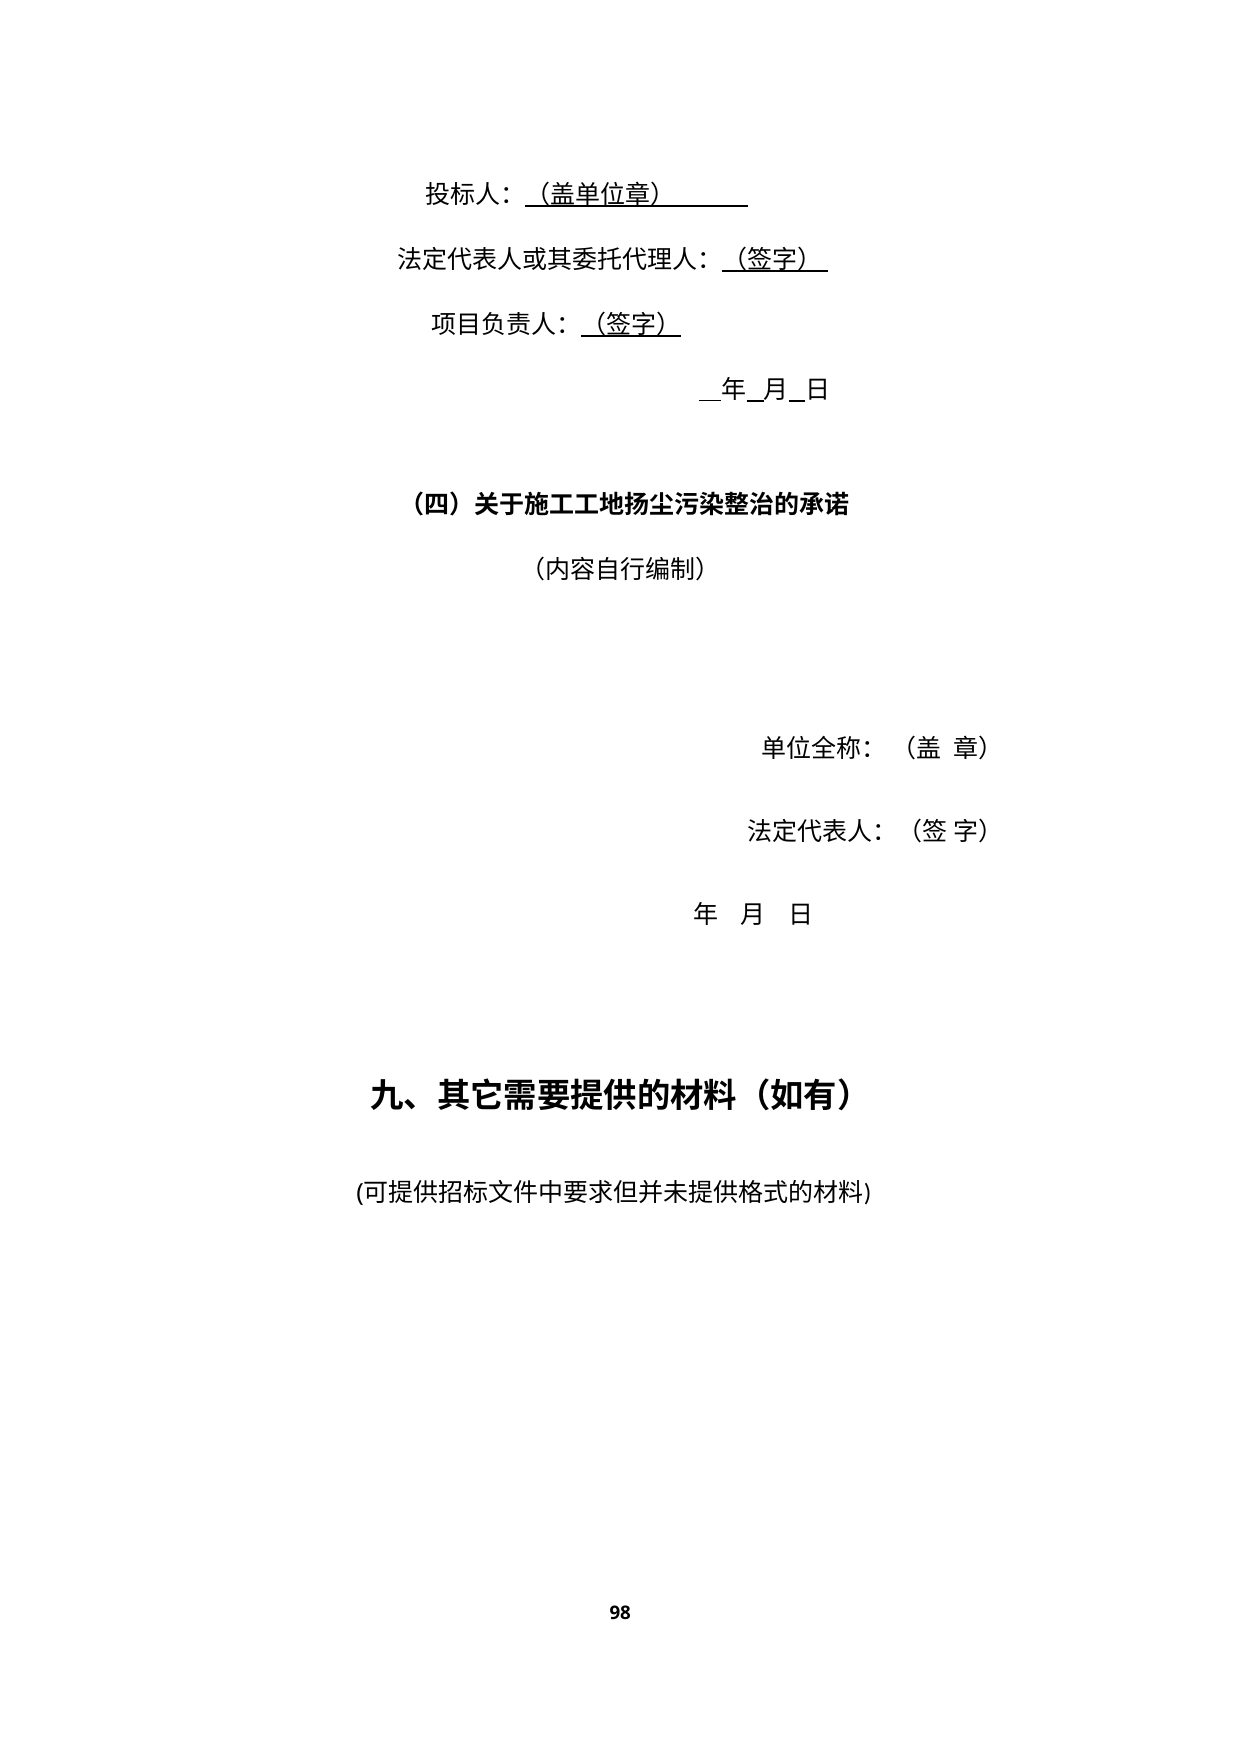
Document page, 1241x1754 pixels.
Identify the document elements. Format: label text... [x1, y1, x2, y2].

text 九、其它需要提供的材料（如有） [187, 1061, 1053, 1126]
text 年 月 日 [187, 355, 1053, 420]
text 项目负责人：（签字） [187, 290, 1053, 355]
text (可提供招标文件中要求但并未提供格式的材料) [187, 1158, 1030, 1223]
text 投标人：（盖单位章） [187, 160, 1053, 225]
text 法定代表人：（签 字） [187, 797, 1003, 862]
text （内容自行编制） [187, 535, 1030, 600]
text 年 月 日 [187, 880, 1030, 945]
text 单位全称： （盖 章） [187, 714, 1003, 779]
text （四）关于施工工地扬尘污染整治的承诺 [187, 470, 1053, 535]
text 法定代表人或其委托代理人：（签字） [187, 225, 1053, 290]
